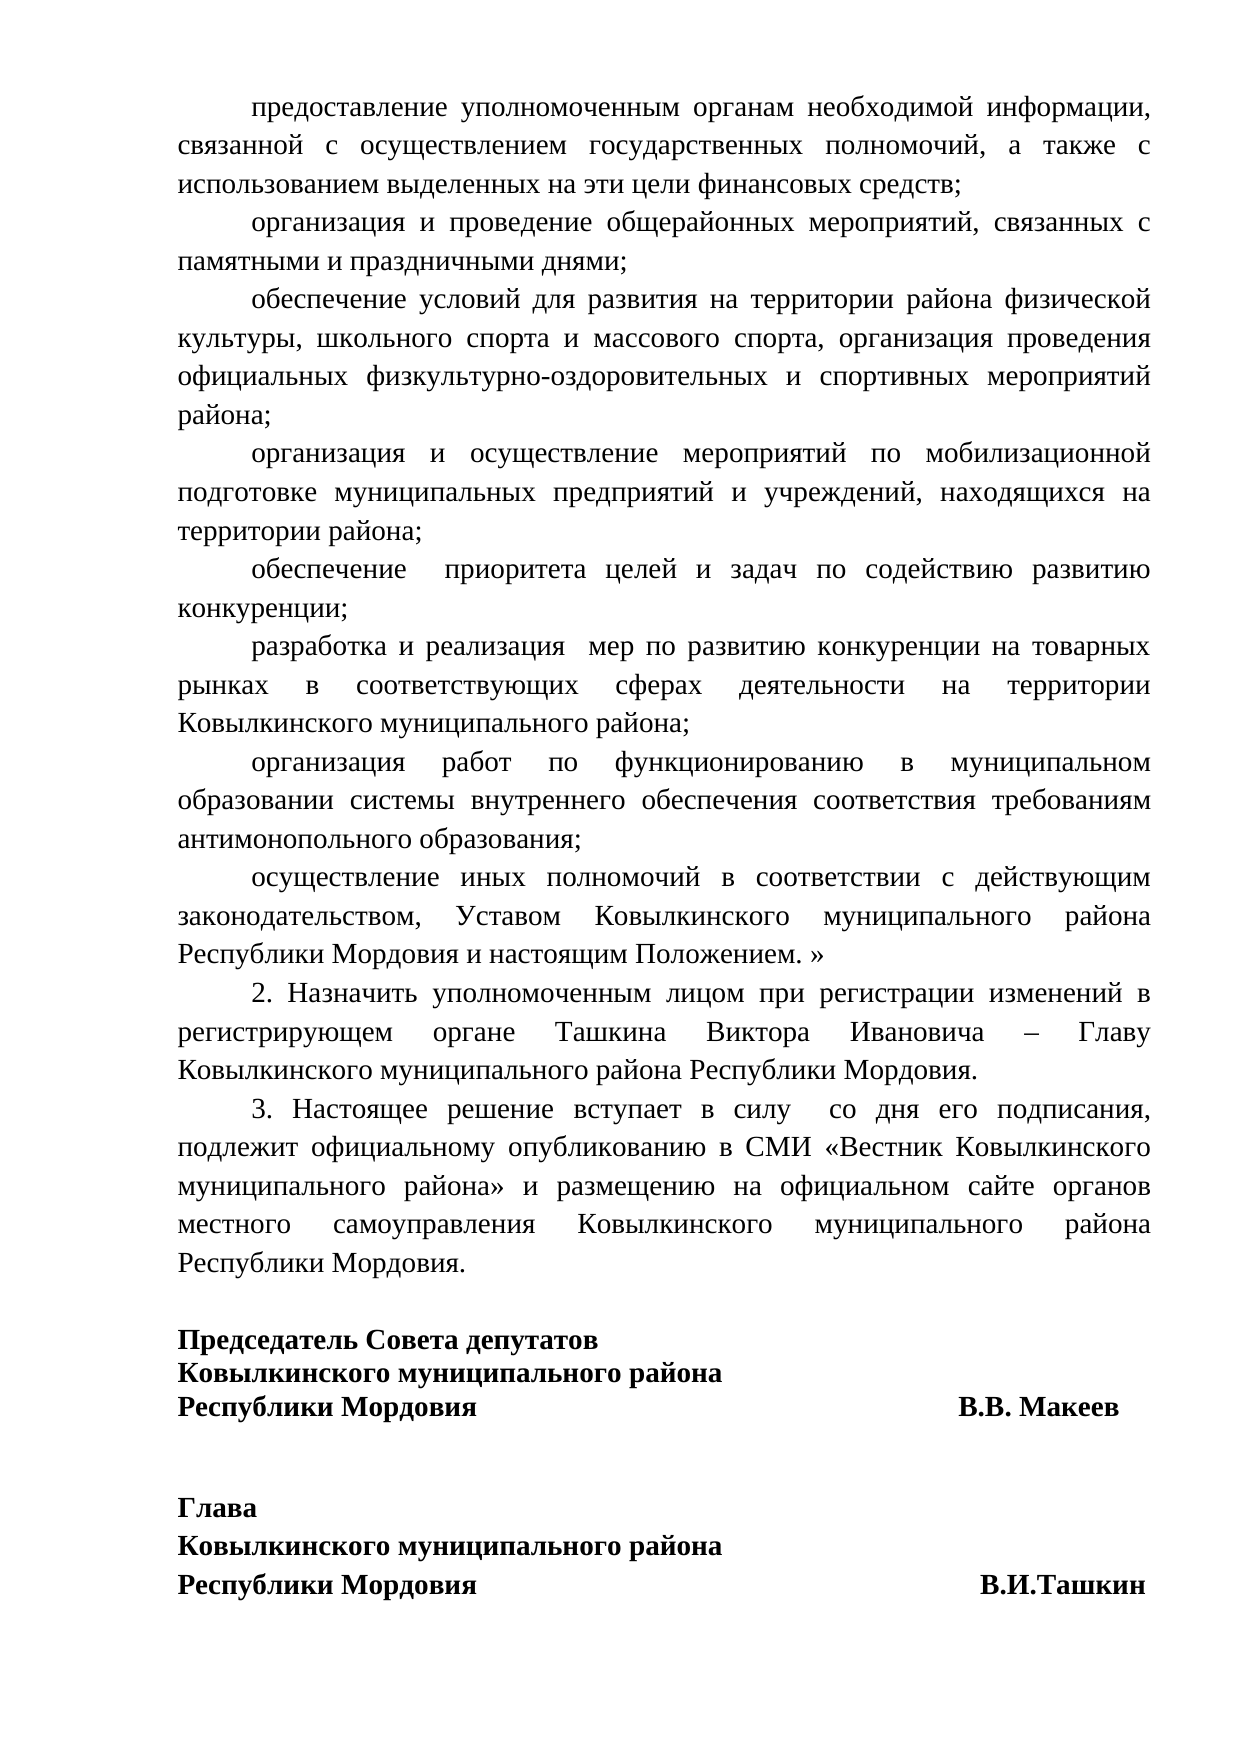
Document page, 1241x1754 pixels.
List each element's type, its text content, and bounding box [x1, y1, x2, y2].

text обеспечение приоритета целей и задач по содействию развитию конкуренции; [177, 551, 1152, 623]
text Ковылкинского муниципального района [177, 1356, 1152, 1389]
text Республики Мордовия В.И.Ташкин [177, 1567, 1152, 1600]
text Глава [177, 1490, 1152, 1523]
text организация работ по функционированию в муниципальном образовании системы внутреннего обеспечения соответствия требованиям антимонопольного образования; [177, 744, 1152, 854]
text обеспечение условий для развития на территории района физической культуры, школьного спорта и массового спорта, организация проведения официальных физкультурно-оздоровительных и спортивных мероприятий района; [177, 281, 1152, 431]
text 3. Настоящее решение вступает в силу со дня его подписания, подлежит официальному опубликованию в СМИ «Вестник Ковылкинского муниципального района» и размещению на официальном сайте органов местного самоуправления Ковылкинского муниципального района Республики Мордовия. [177, 1091, 1152, 1278]
text Председатель Совета депутатов [177, 1322, 1152, 1356]
text Ковылкинского муниципального района [177, 1528, 1152, 1562]
text Республики Мордовия В.В. Макеев [177, 1389, 1152, 1423]
text разработка и реализация мер по развитию конкуренции на товарных рынках в соответствующих сферах деятельности на территории Ковылкинского муниципального района; [177, 628, 1152, 739]
text 2. Назначить уполномоченным лицом при регистрации изменений в регистрирующем органе Ташкина Виктора Ивановича – Главу Ковылкинского муниципального района Республики Мордовия. [177, 975, 1152, 1086]
text организация и проведение общерайонных мероприятий, связанных с памятными и праздничными днями; [177, 204, 1152, 276]
text предоставление уполномоченным органам необходимой информации, связанной с осуществлением государственных полномочий, а также с использованием выделенных на эти цели финансовых средств; [177, 89, 1152, 199]
text организация и осуществление мероприятий по мобилизационной подготовке муниципальных предприятий и учреждений, находящихся на территории района; [177, 436, 1152, 546]
text осуществление иных полномочий в соответствии с действующим законодательством, Уставом Ковылкинского муниципального района Республики Мордовия и настоящим Положением. » [177, 859, 1152, 970]
